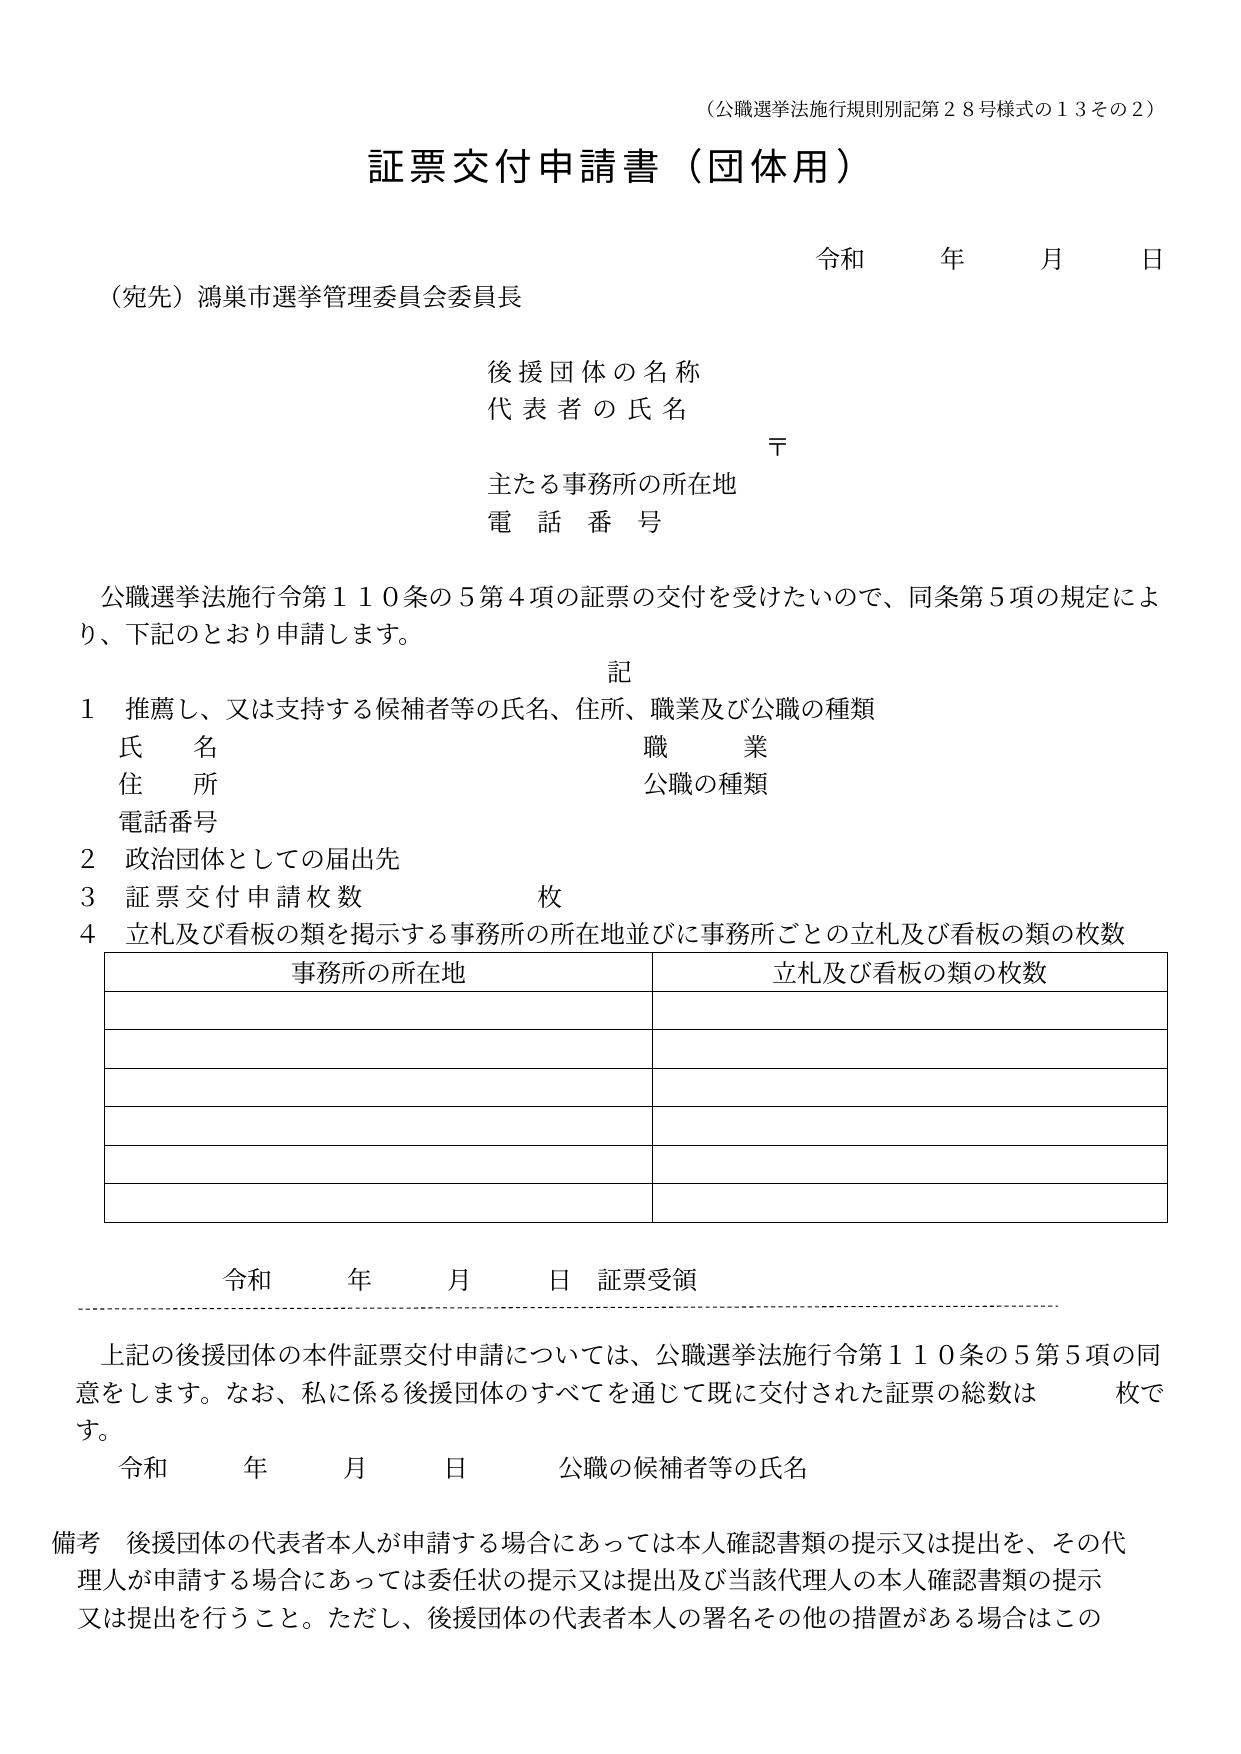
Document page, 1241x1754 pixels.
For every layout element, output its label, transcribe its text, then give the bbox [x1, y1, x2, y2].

table_cell [105, 1146, 652, 1183]
subtitle 記 [75, 652, 1165, 689]
text 令和 年 月 日 公職の候補者等の氏名 [119, 1448, 1165, 1485]
text 住 所 公職の種類 [119, 764, 1165, 802]
table_cell [653, 1146, 1167, 1183]
table_cell [653, 1107, 1167, 1145]
table_cell [105, 1184, 652, 1222]
text 理人が申請する場合にあっては委任状の提示又は提出及び当該代理人の本人確認書類の提示 [25, 1560, 1165, 1598]
table_cell [653, 1030, 1167, 1068]
text １ 推薦し、又は支持する候補者等の氏名、住所、職業及び公職の種類 [75, 689, 1165, 727]
table_header 事務所の所在地 [105, 953, 652, 991]
text 又は提出を行うこと。ただし、後援団体の代表者本人の署名その他の措置がある場合はこの [25, 1598, 1165, 1635]
text （公職選挙法施行規則別記第２８号様式の１３その２） [75, 89, 1165, 127]
text 代表者の氏名 [400, 389, 1165, 427]
text 主たる事務所の所在地 [400, 464, 1165, 502]
text 証票交付申請書（団体用） [75, 127, 1165, 202]
text 電話番号 [119, 802, 1165, 839]
text 上記の後援団体の本件証票交付申請については、公職選挙法施行令第１１０条の５第５項の同意をします。なお、私に係る後援団体のすべてを通じて既に交付された証票の総数は 枚です。 [75, 1335, 1165, 1448]
table_cell [653, 992, 1167, 1029]
text 〒 [666, 427, 1165, 464]
text ４ 立札及び看板の類を掲示する事務所の所在地並びに事務所ごとの立札及び看板の類の枚数 [75, 914, 1165, 952]
text 備考 後援団体の代表者本人が申請する場合にあっては本人確認書類の提示又は提出を、その代 [25, 1523, 1165, 1560]
text ２ 政治団体としての届出先 [75, 839, 1165, 877]
text 公職選挙法施行令第１１０条の５第４項の証票の交付を受けたいので、同条第５項の規定により、下記のとおり申請します。 [75, 577, 1165, 652]
text 令和 年 月 日 [75, 239, 1165, 277]
table_cell [653, 1184, 1167, 1222]
table_cell [105, 1030, 652, 1068]
text 令和 年 月 日 証票受領 [223, 1260, 1165, 1298]
table_header 立札及び看板の類の枚数 [653, 953, 1167, 991]
text （宛先）鴻巣市選挙管理委員会委員長 [97, 277, 1165, 314]
table_cell [105, 992, 652, 1029]
text ３ 証票交付申請枚数 枚 [75, 877, 1165, 914]
text 電話番号 [400, 502, 1165, 539]
text 氏 名 職 業 [119, 727, 1165, 764]
table_cell [105, 1069, 652, 1106]
table_cell [105, 1107, 652, 1145]
text 後援団体の名称 [400, 352, 1165, 389]
table_cell [653, 1069, 1167, 1106]
